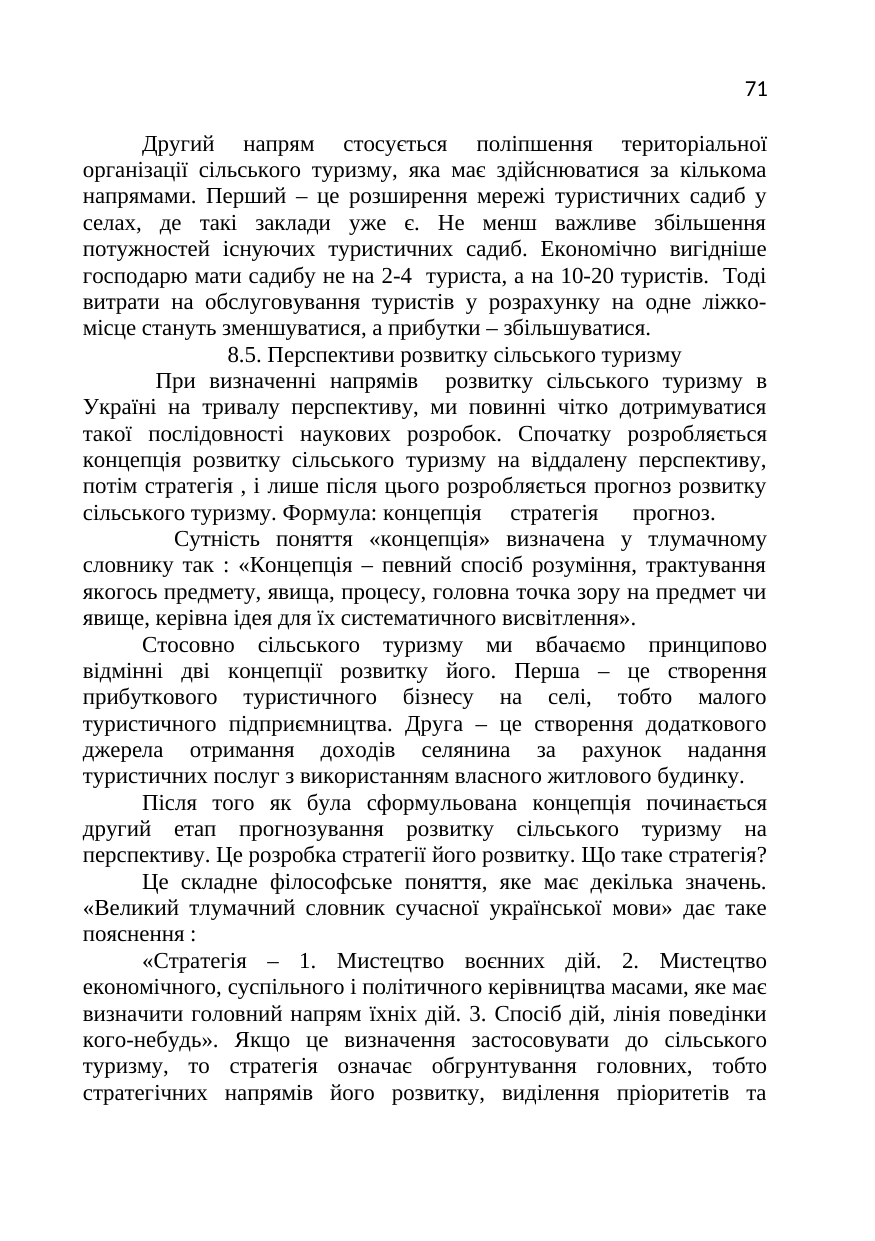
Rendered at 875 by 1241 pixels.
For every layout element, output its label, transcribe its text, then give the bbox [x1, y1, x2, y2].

text Після того як була сформульована концепція починається другий етап прогнозування розвитку сільського туризму на перспективу. Це розробка стратегії його розвитку. Що таке стратегія? [83, 789, 768, 868]
text При визначенні напрямів розвитку сільського туризму в Україні на тривалу перспективу, ми повинні чітко дотримуватися такої послідовності наукових розробок. Спочатку розробляється концепція розвитку сільського туризму на віддалену перспективу, потім стратегія , і лише після цього розробляється прогноз розвитку сільського туризму. Формула: концепція стратегія прогноз. [83, 367, 768, 525]
text 8.5. Перспективи розвитку сільського туризму [83, 341, 768, 367]
text Це складне філософське поняття, яке має декілька значень. «Великий тлумачний словник сучасної української мови» дає таке пояснення : [83, 868, 768, 947]
text Сутність поняття «концепція» визначена у тлумачному словнику так : «Концепція – певний спосіб розуміння, трактування якогось предмету, явища, процесу, головна точка зору на предмет чи явище, керівна ідея для їх систематичного висвітлення». [83, 525, 768, 631]
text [83, 947, 768, 1105]
text Стосовно сільського туризму ми вбачаємо принципово відмінні дві концепції розвитку його. Перша – це створення прибуткового туристичного бізнесу на селі, тобто малого туристичного підприємництва. Друга – це створення додаткового джерела отримання доходів селянина за рахунок надання туристичних послуг з використанням власного житлового будинку. [83, 631, 768, 789]
text Другий напрям стосується поліпшення територіальної організації сільського туризму, яка має здійснюватися за кількома напрямами. Перший – це розширення мережі туристичних садиб у селах, де такі заклади уже є. Не менш важливе збільшення потужностей існуючих туристичних садиб. Економічно вигідніше господарю мати садибу не на 2-4 туриста, а на 10-20 туристів. Тоді витрати на обслуговування туристів у розрахунку на одне ліжко-місце стануть зменшуватися, а прибутки – збільшуватися. [83, 130, 768, 341]
